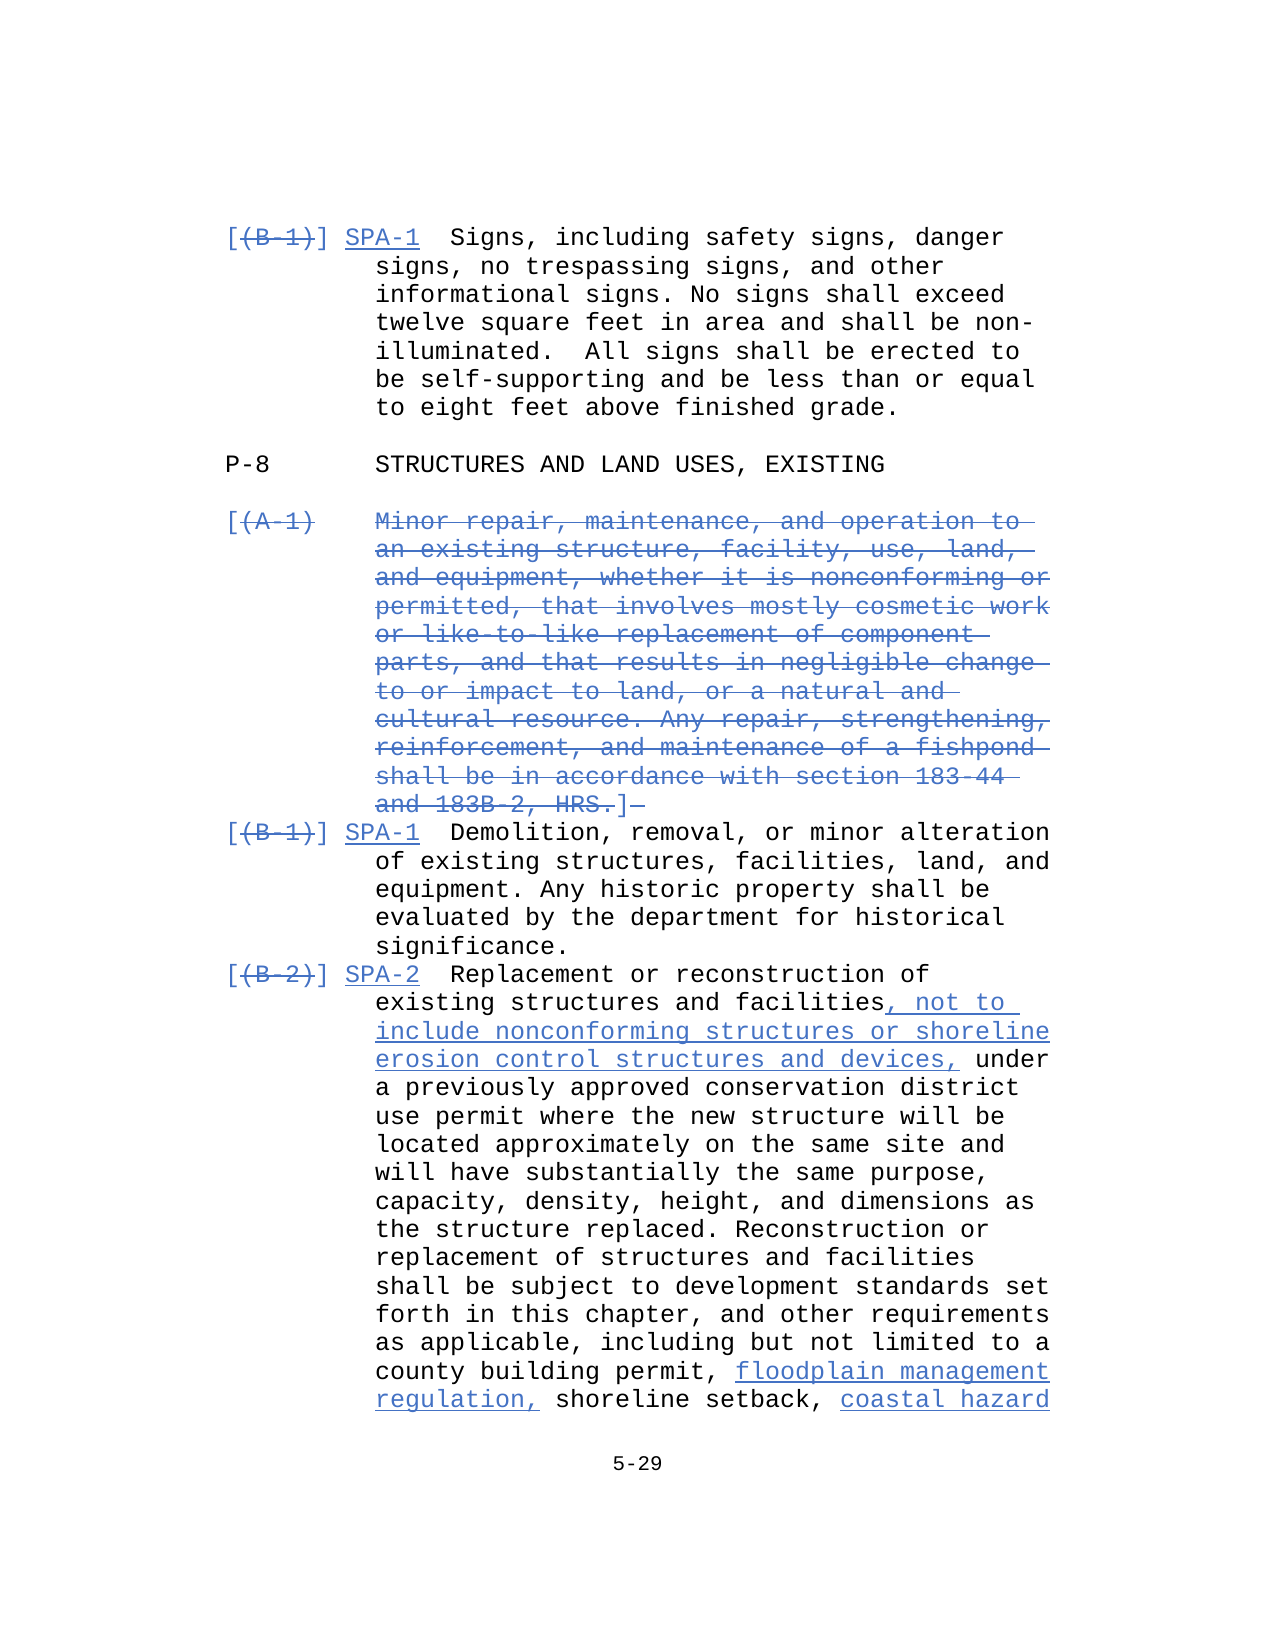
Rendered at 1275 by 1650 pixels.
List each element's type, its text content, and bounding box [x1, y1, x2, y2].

subtitle P-8 STRUCTURES AND LAND USES, EXISTING [225, 452, 1050, 480]
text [225, 962, 1050, 1415]
text [(A-1) Minor repair, maintenance, and operation to an existing structure, facility, use, land, and equipment, whether it is nonconforming or permitted, that involves mostly cosmetic work or like-to-like replacement of component parts, and that results in negligible change to or impact to land, or a natural and cultural resource. Any repair, strengthening, reinforcement, and maintenance of a fishpond shall be in accordance with section 183-44 and 183B-2, HRS.] [75, 508, 1050, 820]
text [(B-1)] SPA-1 Demolition, removal, or minor alteration of existing structures, facilities, land, and equipment. Any historic property shall be evaluated by the department for historical significance. [225, 820, 1050, 962]
text [(B-1)] SPA-1 Signs, including safety signs, danger signs, no trespassing signs, and other informational signs. No signs shall exceed twelve square feet in area and shall be non-illuminated. All signs shall be erected to be self-supporting and be less than or equal to eight feet above finished grade. [225, 225, 1050, 423]
